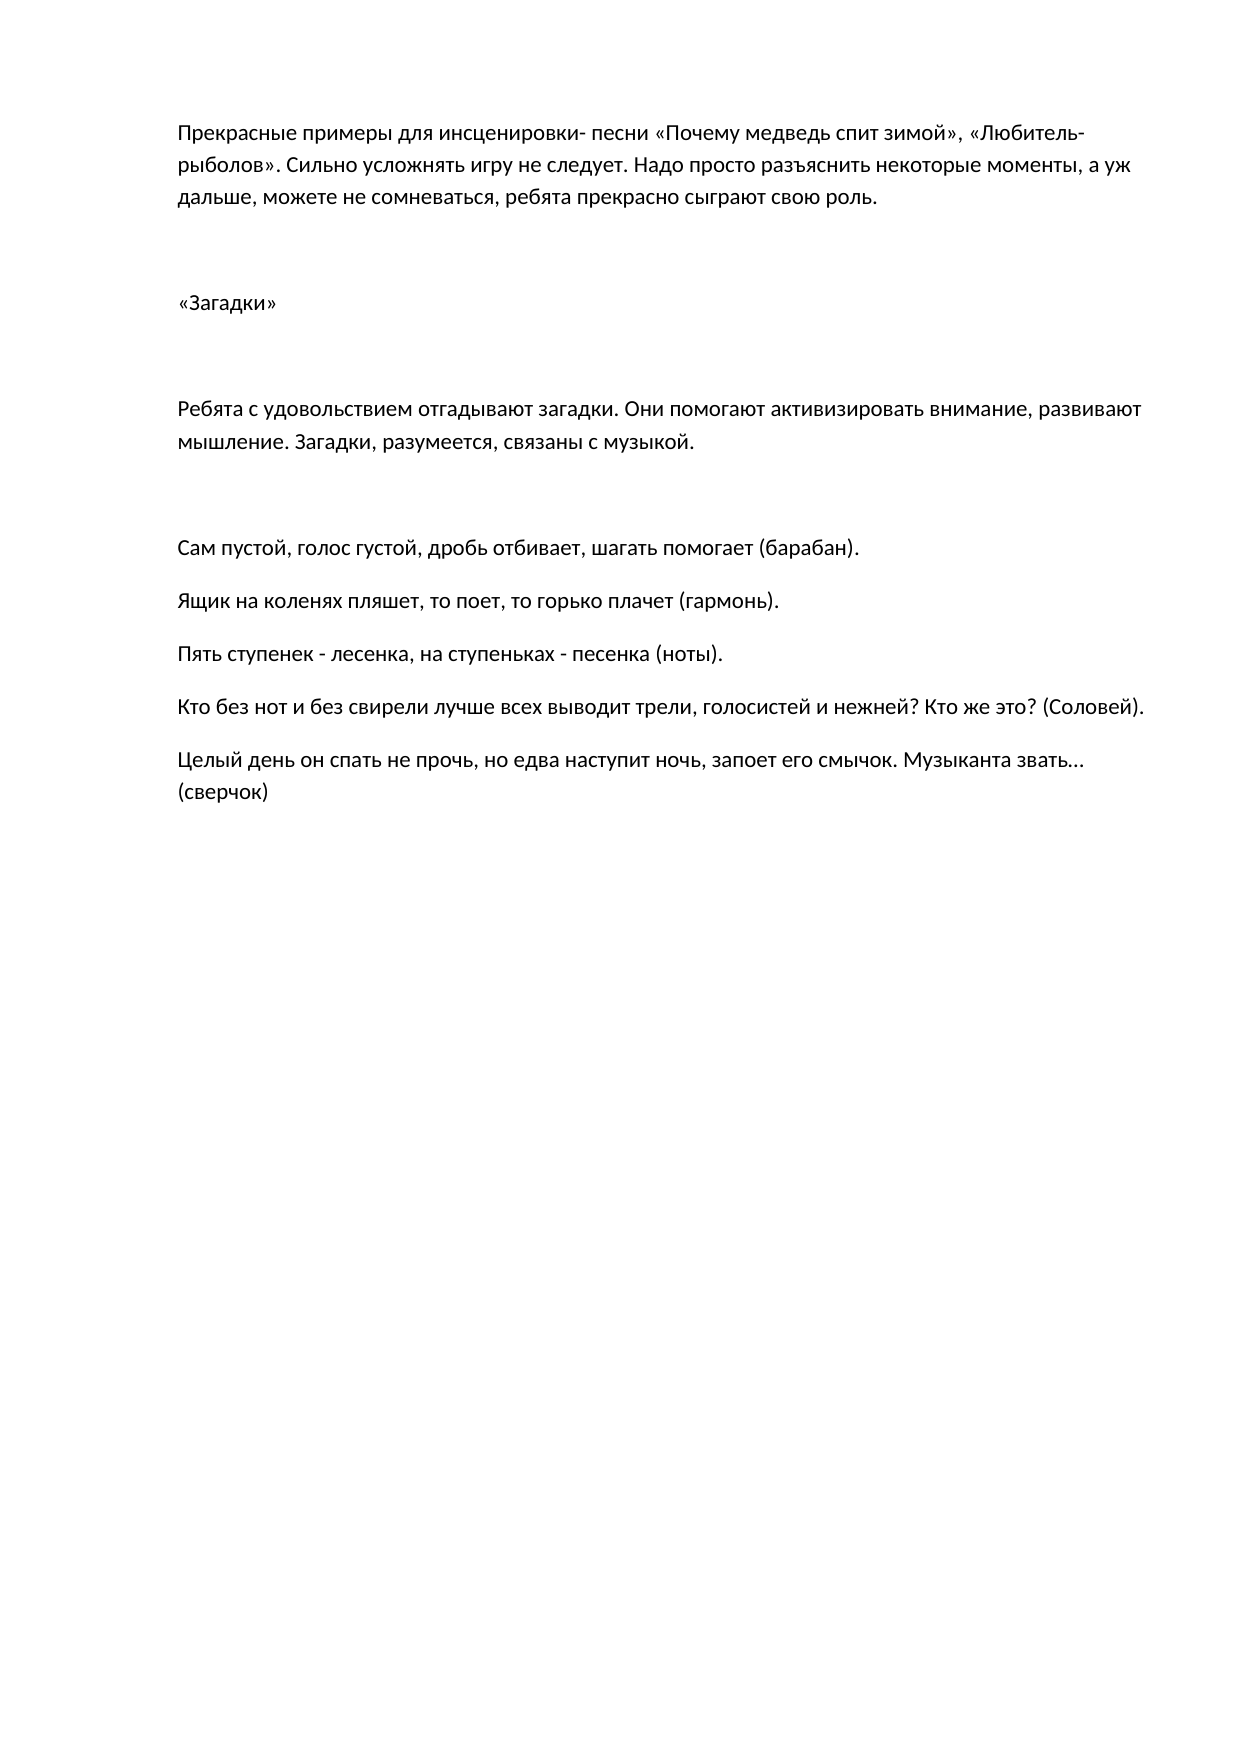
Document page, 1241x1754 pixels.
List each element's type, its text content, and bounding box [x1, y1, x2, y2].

text Ребята с удовольствием отгадывают загадки. Они помогают активизировать внимание, развивают мышление. Загадки, разумеется, связаны с музыкой. [177, 394, 1152, 455]
text Кто без нот и без свирели лучше всех выводит трели, голосистей и нежней? Кто же это? (Соловей). [177, 692, 1152, 720]
text «Загадки» [177, 288, 1152, 317]
text Пять ступенек - лесенка, на ступеньках - песенка (ноты). [177, 639, 1152, 667]
text Прекрасные примеры для инсценировки- песни «Почему медведь спит зимой», «Любитель-рыболов». Сильно усложнять игру не следует. Надо просто разъяснить некоторые моменты, а уж дальше, можете не сомневаться, ребята прекрасно сыграют свою роль. [177, 118, 1152, 211]
text Сам пустой, голос густой, дробь отбивает, шагать помогает (барабан). [177, 533, 1152, 561]
text Ящик на коленях пляшет, то поет, то горько плачет (гармонь). [177, 586, 1152, 614]
text Целый день он спать не прочь, но едва наступит ночь, запоет его смычок. Музыканта звать… (сверчок) [177, 745, 1152, 805]
